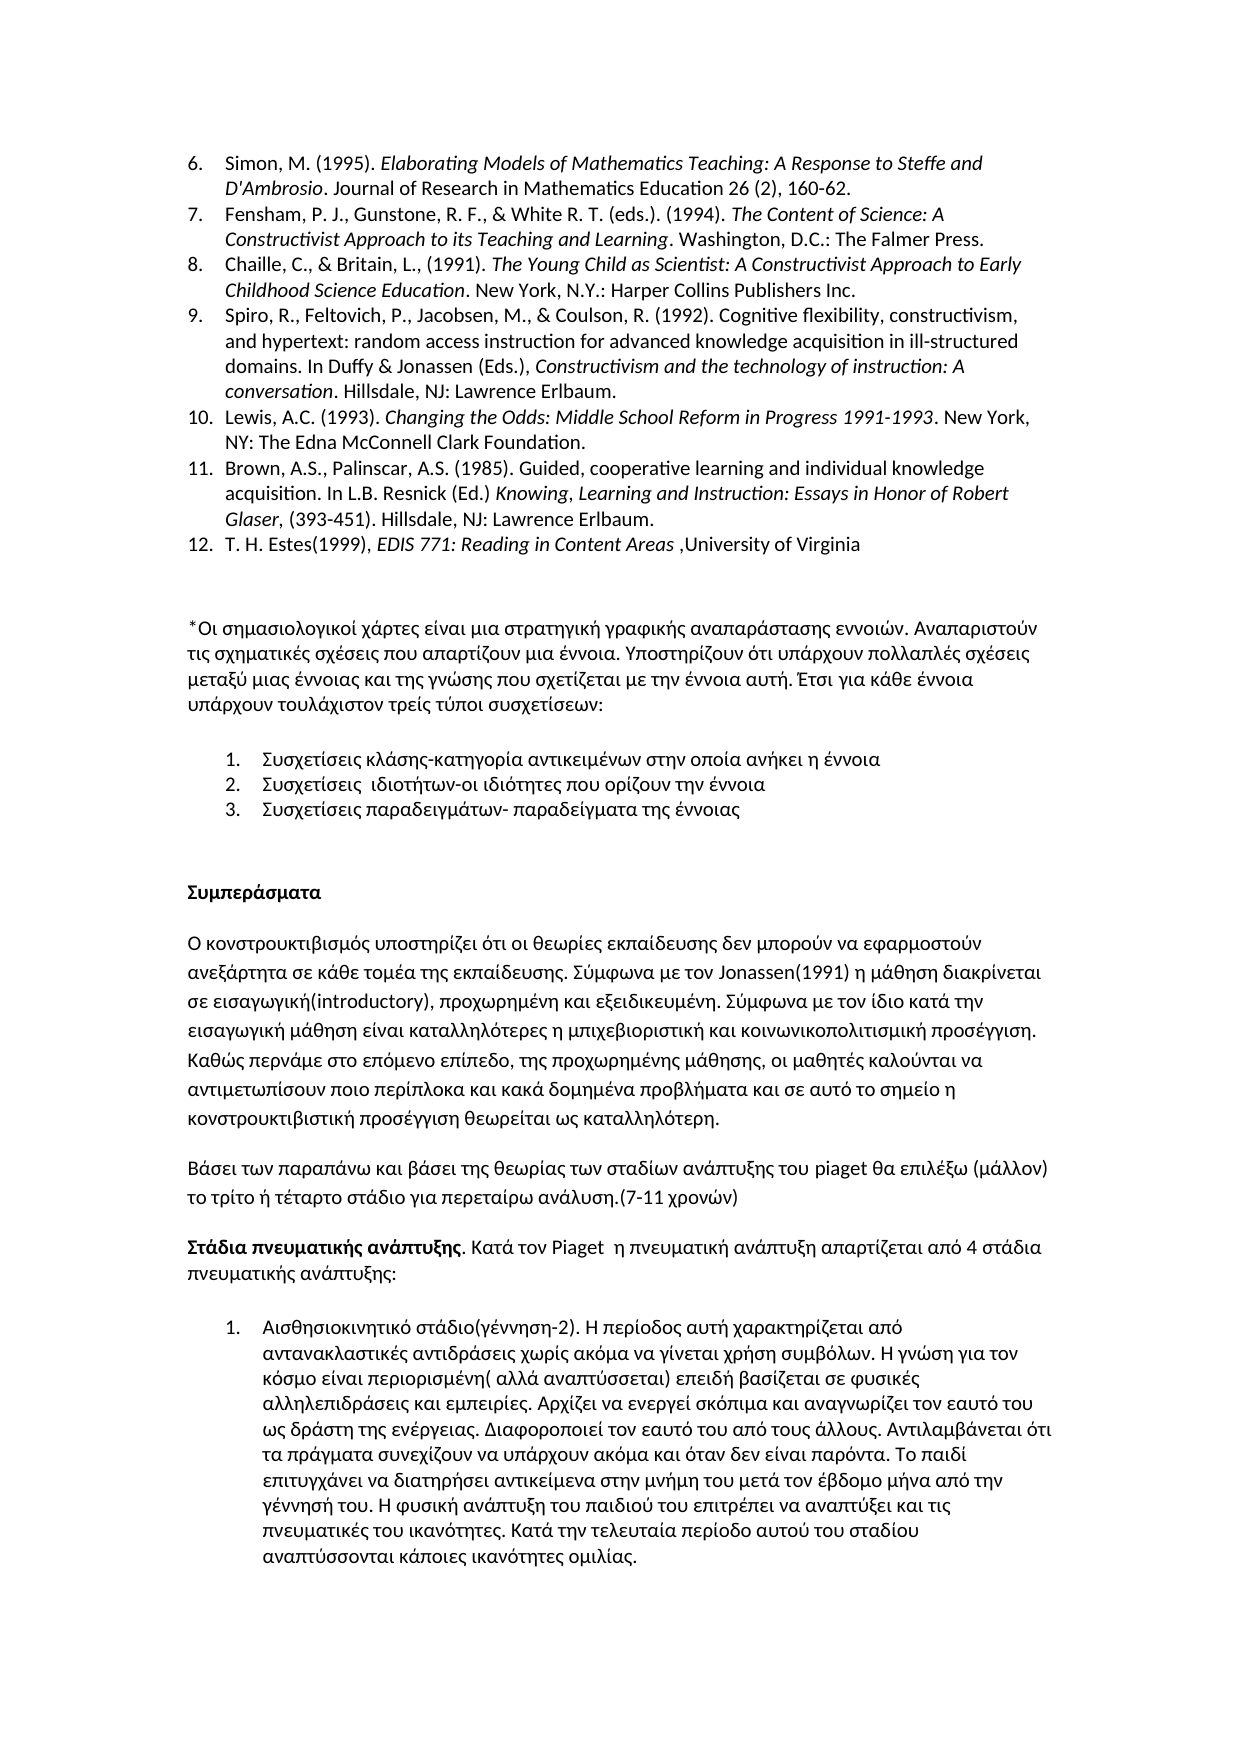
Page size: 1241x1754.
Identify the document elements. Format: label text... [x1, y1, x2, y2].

list Συσχετίσεις ιδιοτήτων-οι ιδιότητες που ορίζουν την έννοια [225, 771, 1053, 797]
text *Οι σημασιολογικοί χάρτες είναι μια στρατηγική γραφικής αναπαράστασης εννοιών. Αναπαριστούν τις σχηματικές σχέσεις που απαρτίζουν μια έννοια. Υποστηρίζουν ότι υπάρχουν πολλαπλές σχέσεις μεταξύ μιας έννοιας και της γνώσης που σχετίζεται με την έννοια αυτή. Έτσι για κάθε έννοια υπάρχουν τουλάχιστον τρείς τύποι συσχετίσεων: [187, 615, 1053, 717]
list Αισθησιοκινητικό στάδιο(γέννηση-2). Η περίοδος αυτή χαρακτηρίζεται από αντανακλαστικές αντιδράσεις χωρίς ακόμα να γίνεται χρήση συμβόλων. Η γνώση για τον κόσμο είναι περιορισμένη( αλλά αναπτύσσεται) επειδή βασίζεται σε φυσικές αλληλεπιδράσεις και εμπειρίες. Αρχίζει να ενεργεί σκόπιμα και αναγνωρίζει τον εαυτό του ως δράστη της ενέργειας. Διαφοροποιεί τον εαυτό του από τους άλλους. Αντιλαμβάνεται ότι τα πράγματα συνεχίζουν να υπάρχουν ακόμα και όταν δεν είναι παρόντα. Το παιδί επιτυγχάνει να διατηρήσει αντικείμενα στην μνήμη του μετά τον έβδομο μήνα από την γέννησή του. Η φυσική ανάπτυξη του παιδιού του επιτρέπει να αναπτύξει και τις πνευματικές του ικανότητες. Κατά την τελευταία περίοδο αυτού του σταδίου αναπτύσσονται κάποιες ικανότητες ομιλίας. [225, 1314, 1053, 1568]
list Συσχετίσεις κλάσης-κατηγορία αντικειμένων στην οποία ανήκει η έννοια [225, 746, 1053, 771]
list Fensham, P. J., Gunstone, R. F., & White R. T. (eds.). (1994). The Content of Science: A Constructivist Approach to its Teaching and Learning. Washington, D.C.: The Falmer Press. [187, 201, 1053, 252]
list Spiro, R., Feltovich, P., Jacobsen, M., & Coulson, R. (1992). Cognitive flexibility, constructivism, and hypertext: random access instruction for advanced knowledge acquisition in ill-structured domains. In Duffy & Jonassen (Eds.), Constructivism and the technology of instruction: A conversation. Hillsdale, NJ: Lawrence Erlbaum. [187, 302, 1053, 404]
list Brown, A.S., Palinscar, A.S. (1985). Guided, cooperative learning and individual knowledge acquisition. In L.B. Resnick (Ed.) Knowing, Learning and Instruction: Essays in Honor of Robert Glaser, (393-451). Hillsdale, NJ: Lawrence Erlbaum. [187, 455, 1053, 531]
list T. H. Estes(1999), EDIS 771: Reading in Content Areas ,University of Virginia [187, 531, 1053, 557]
text Στάδια πνευματικής ανάπτυξης. Κατά τον Piaget η πνευματική ανάπτυξη απαρτίζεται από 4 στάδια πνευματικής ανάπτυξης: [187, 1234, 1053, 1285]
list Chaille, C., & Britain, L., (1991). The Young Child as Scientist: A Constructivist Approach to Early Childhood Science Education. New York, N.Y.: Harper Collins Publishers Inc. [187, 252, 1053, 302]
text Ο κονστρουκτιβισμός υποστηρίζει ότι οι θεωρίες εκπαίδευσης δεν μπορούν να εφαρμοστούν ανεξάρτητα σε κάθε τομέα της εκπαίδευσης. Σύμφωνα με τον Jonassen(1991) η μάθηση διακρίνεται σε εισαγωγική(introductory), προχωρημένη και εξειδικευμένη. Σύμφωνα με τον ίδιο κατά την εισαγωγική μάθηση είναι καταλληλότερες η μπιχεβιοριστική και κοινωνικοπολιτισμική προσέγγιση. Καθώς περνάμε στο επόμενο επίπεδο, της προχωρημένης μάθησης, οι μαθητές καλούνται να αντιμετωπίσουν ποιο περίπλοκα και κακά δομημένα προβλήματα και σε αυτό το σημείο η κονστρουκτιβιστική προσέγγιση θεωρείται ως καταλληλότερη. [187, 930, 1053, 1131]
list Lewis, A.C. (1993). Changing the Odds: Middle School Reform in Progress 1991-1993. New York, NY: The Edna McConnell Clark Foundation. [187, 404, 1053, 455]
list Simon, M. (1995). Elaborating Models of Mathematics Teaching: A Response to Steffe and D'Ambrosio. Journal of Research in Mathematics Education 26 (2), 160-62. [187, 150, 1053, 201]
text Βάσει των παραπάνω και βάσει της θεωρίας των σταδίων ανάπτυξης του piaget θα επιλέξω (μάλλον) το τρίτο ή τέταρτο στάδιο για περεταίρω ανάλυση.(7-11 χρονών) [187, 1155, 1053, 1210]
list Συσχετίσεις παραδειγμάτων- παραδείγματα της έννοιας [225, 797, 1053, 850]
text Συμπεράσματα [187, 879, 1053, 905]
